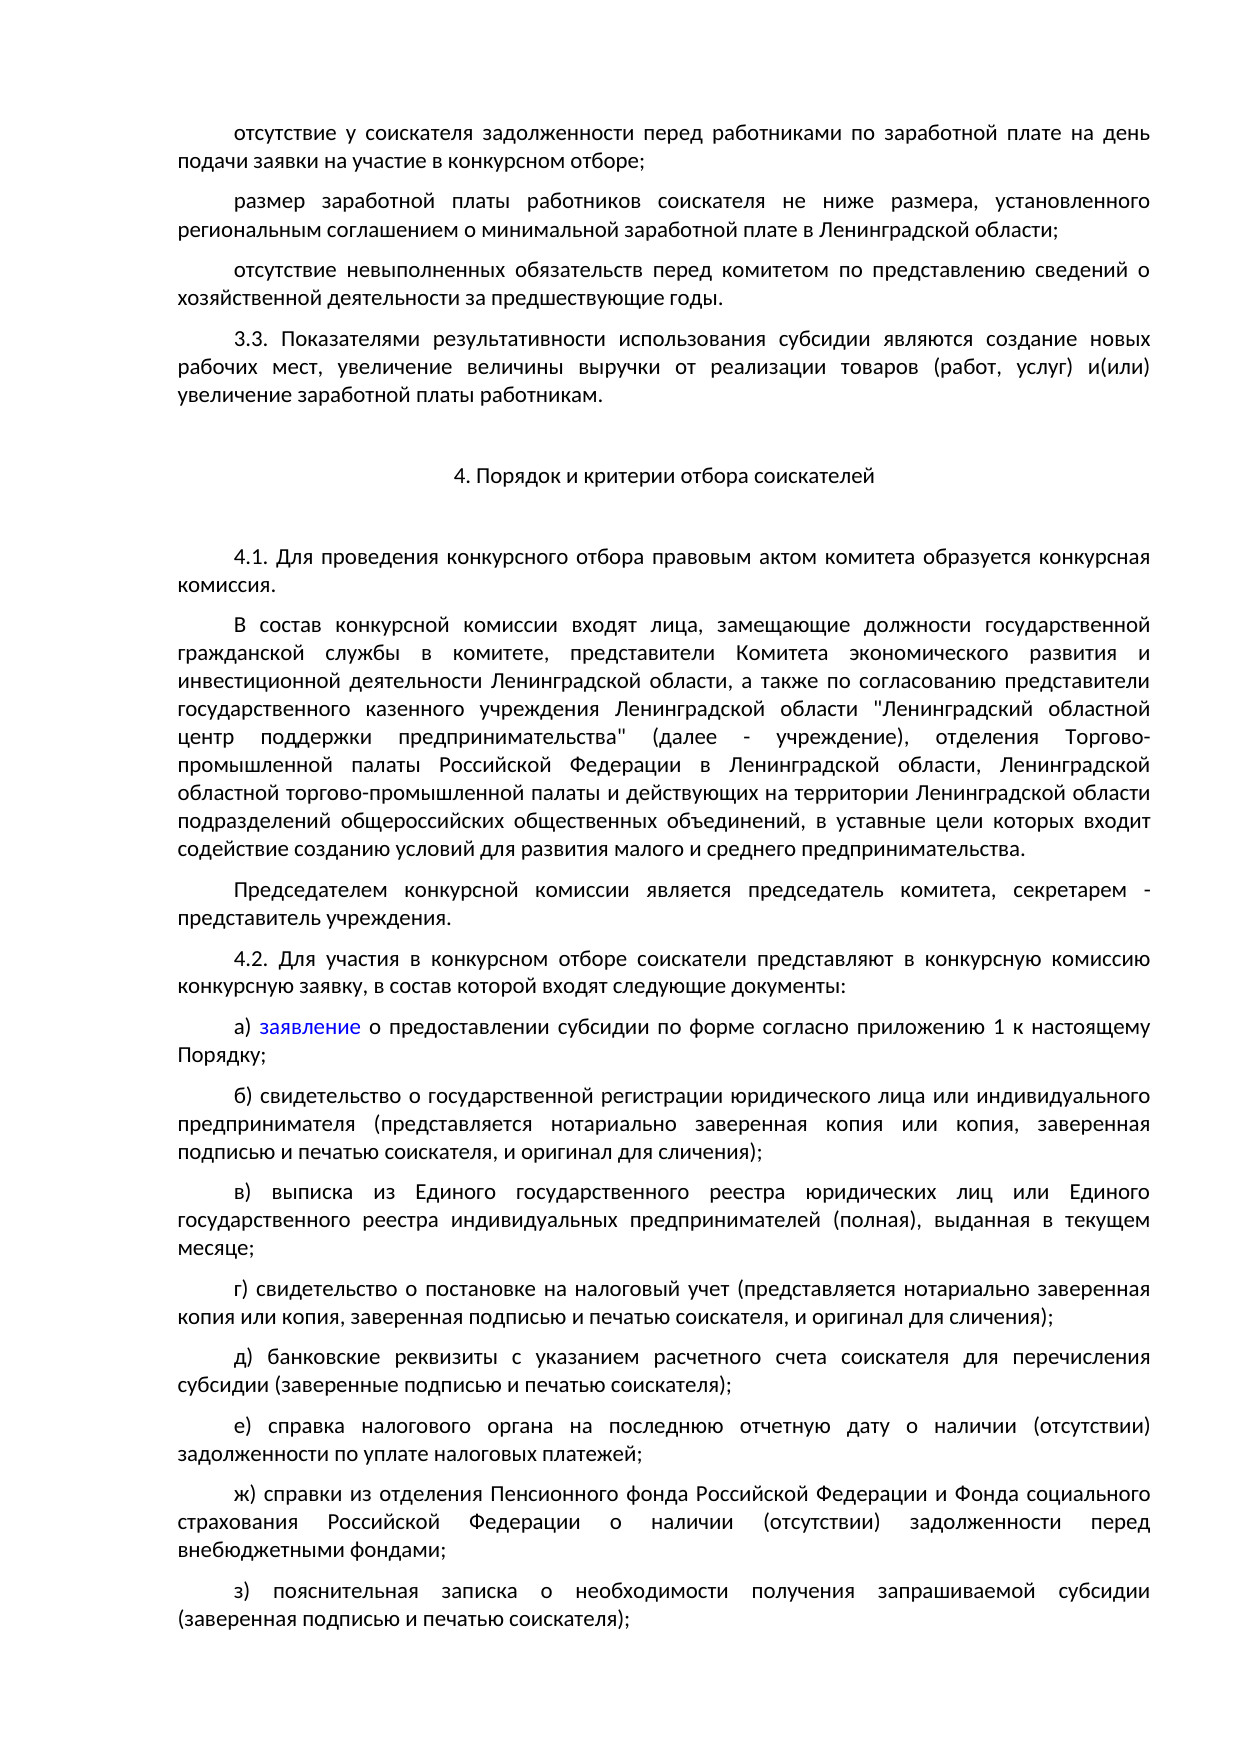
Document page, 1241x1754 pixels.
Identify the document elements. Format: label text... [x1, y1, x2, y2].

text 3.3. Показателями результативности использования субсидии являются создание новых рабочих мест, увеличение величины выручки от реализации товаров (работ, услуг) и(или) увеличение заработной платы работникам. [177, 324, 1152, 408]
text 4.1. Для проведения конкурсного отбора правовым актом комитета образуется конкурсная комиссия. [177, 542, 1152, 598]
text Председателем конкурсной комиссии является председатель комитета, секретарем - представитель учреждения. [177, 875, 1152, 931]
text б) свидетельство о государственной регистрации юридического лица или индивидуального предпринимателя (представляется нотариально заверенная копия или копия, заверенная подписью и печатью соискателя, и оригинал для сличения); [177, 1081, 1152, 1165]
text е) справка налогового органа на последнюю отчетную дату о наличии (отсутствии) задолженности по уплате налоговых платежей; [177, 1411, 1152, 1467]
text д) банковские реквизиты с указанием расчетного счета соискателя для перечисления субсидии (заверенные подписью и печатью соискателя); [177, 1342, 1152, 1398]
text г) свидетельство о постановке на налоговый учет (представляется нотариально заверенная копия или копия, заверенная подписью и печатью соискателя, и оригинал для сличения); [177, 1274, 1152, 1330]
text В состав конкурсной комиссии входят лица, замещающие должности государственной гражданской службы в комитете, представители Комитета экономического развития и инвестиционной деятельности Ленинградской области, а также по согласованию представители государственного казенного учреждения Ленинградской области "Ленинградский областной центр поддержки предпринимательства" (далее - учреждение), отделения Торгово-промышленной палаты Российской Федерации в Ленинградской области, Ленинградской областной торгово-промышленной палаты и действующих на территории Ленинградской области подразделений общероссийских общественных объединений, в уставные цели которых входит содействие созданию условий для развития малого и среднего предпринимательства. [177, 610, 1152, 863]
text отсутствие у соискателя задолженности перед работниками по заработной плате на день подачи заявки на участие в конкурсном отборе; [177, 118, 1152, 174]
text 4.2. Для участия в конкурсном отборе соискатели представляют в конкурсную комиссию конкурсную заявку, в состав которой входят следующие документы: [177, 944, 1152, 1000]
text в) выписка из Единого государственного реестра юридических лиц или Единого государственного реестра индивидуальных предпринимателей (полная), выданная в текущем месяце; [177, 1177, 1152, 1261]
text отсутствие невыполненных обязательств перед комитетом по представлению сведений о хозяйственной деятельности за предшествующие годы. [177, 255, 1152, 311]
text размер заработной платы работников соискателя не ниже размера, установленного региональным соглашением о минимальной заработной плате в Ленинградской области; [177, 187, 1152, 243]
text ж) справки из отделения Пенсионного фонда Российской Федерации и Фонда социального страхования Российской Федерации о наличии (отсутствии) задолженности перед внебюджетными фондами; [177, 1479, 1152, 1563]
text 4. Порядок и критерии отбора соискателей [177, 461, 1152, 489]
text з) пояснительная записка о необходимости получения запрашиваемой субсидии (заверенная подписью и печатью соискателя); [177, 1576, 1152, 1632]
text а) заявление о предоставлении субсидии по форме согласно приложению 1 к настоящему Порядку; [177, 1012, 1152, 1068]
